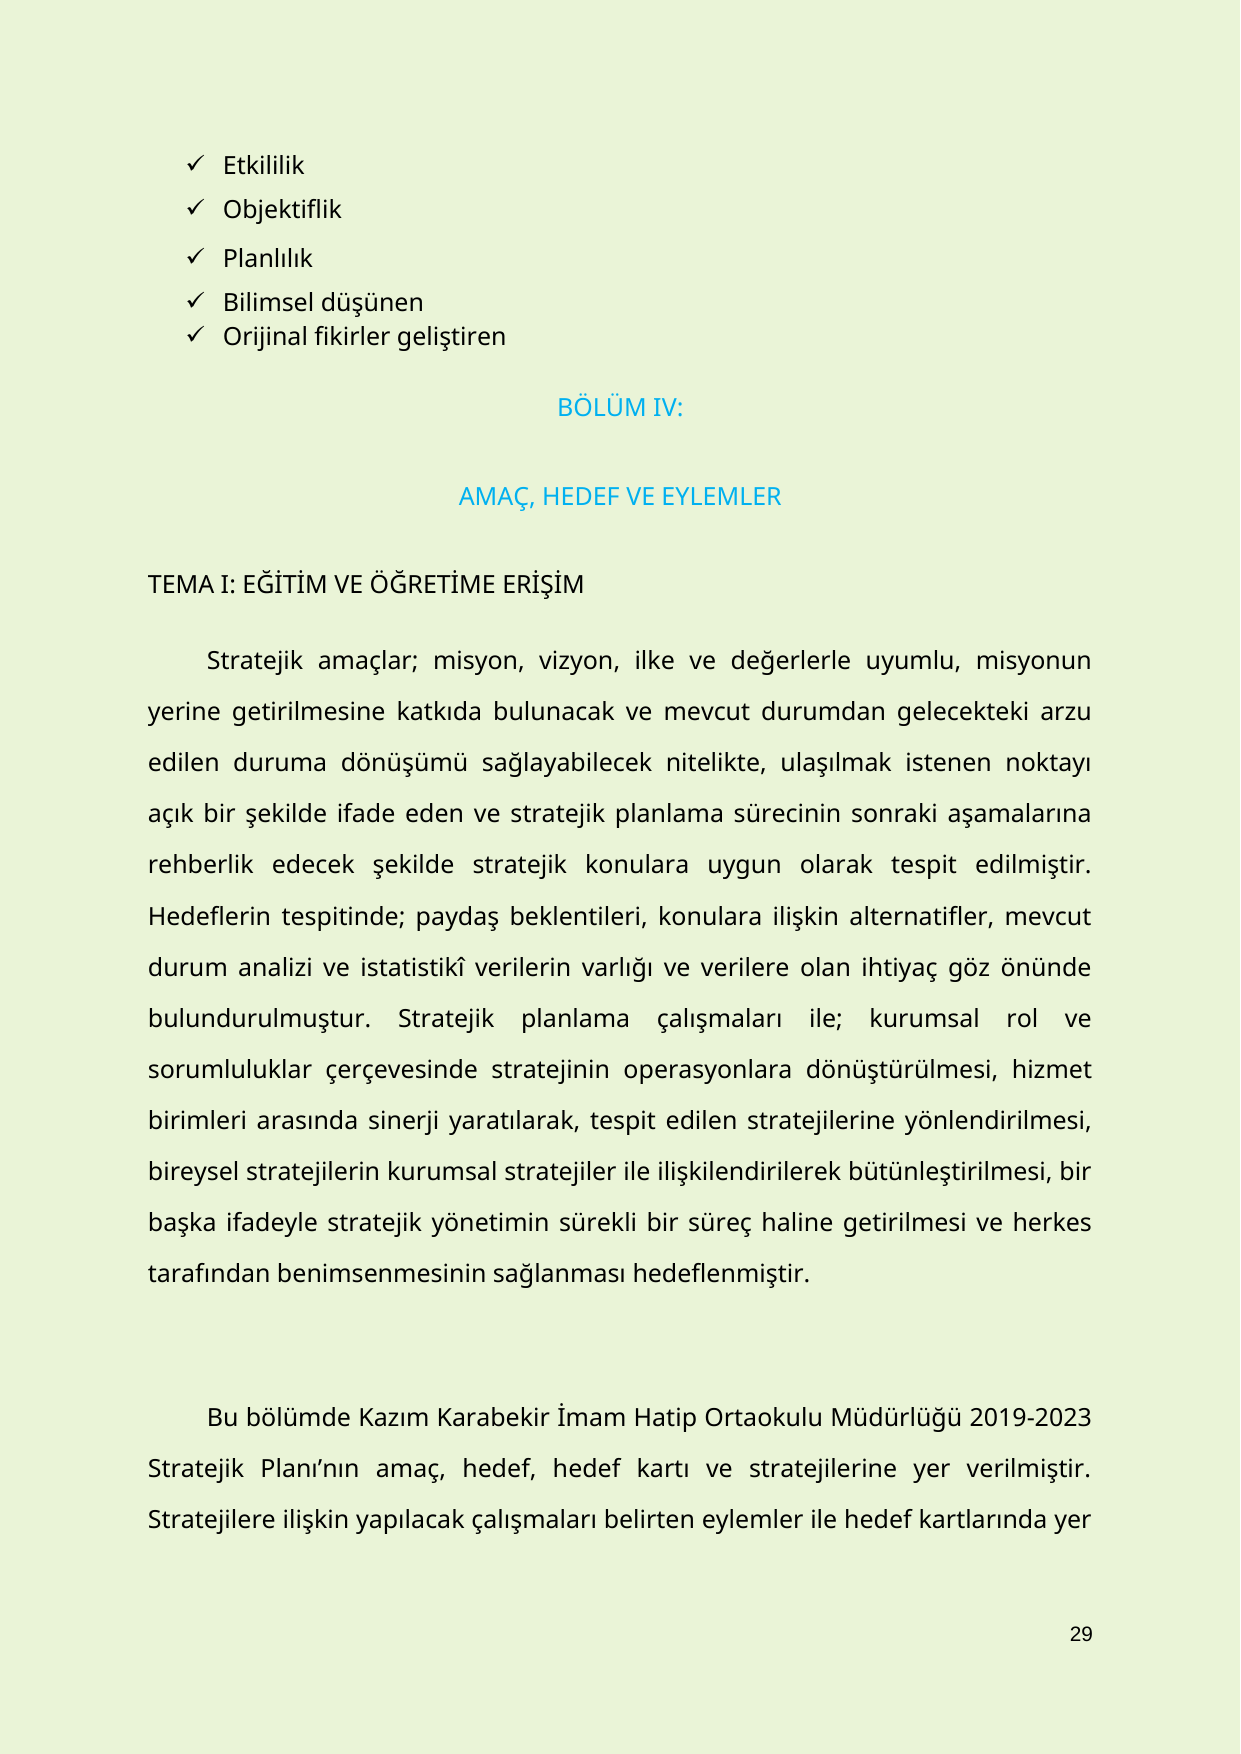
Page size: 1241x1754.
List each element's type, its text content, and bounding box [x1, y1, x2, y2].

text Stratejik amaçlar; misyon, vizyon, ilke ve değerlerle uyumlu, misyonun yerine getirilmesine katkıda bulunacak ve mevcut durumdan gelecekteki arzu edilen duruma dönüşümü sağlayabilecek nitelikte, ulaşılmak istenen noktayı açık bir şekilde ifade eden ve stratejik planlama sürecinin sonraki aşamalarına rehberlik edecek şekilde stratejik konulara uygun olarak tespit edilmiştir. Hedeflerin tespitinde; paydaş beklentileri, konulara ilişkin alternatifler, mevcut durum analizi ve istatistikî verilerin varlığı ve verilere olan ihtiyaç göz önünde bulundurulmuştur. Stratejik planlama çalışmaları ile; kurumsal rol ve sorumluluklar çerçevesinde stratejinin operasyonlara dönüştürülmesi, hizmet birimleri arasında sinerji yaratılarak, tespit edilen stratejilerine yönlendirilmesi, bireysel stratejilerin kurumsal stratejiler ile ilişkilendirilerek bütünleştirilmesi, bir başka ifadeyle stratejik yönetimin sürekli bir süreç haline getirilmesi ve herkes tarafından benimsenmesinin sağlanması hedeflenmiştir. [148, 643, 1093, 1289]
text BÖLÜM IV: [148, 390, 1093, 424]
list Planlılık [185, 241, 1093, 275]
text TEMA I: EĞİTİM VE ÖĞRETİME ERİŞİM [148, 567, 1093, 601]
list Objektiflik [185, 192, 1093, 226]
text AMAÇ, HEDEF VE EYLEMLER [148, 478, 1093, 512]
list Etkililik [185, 148, 1093, 182]
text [148, 1399, 1093, 1535]
list Bilimsel düşünen [185, 284, 1093, 318]
list Orijinal fikirler geliştiren [185, 318, 1093, 352]
